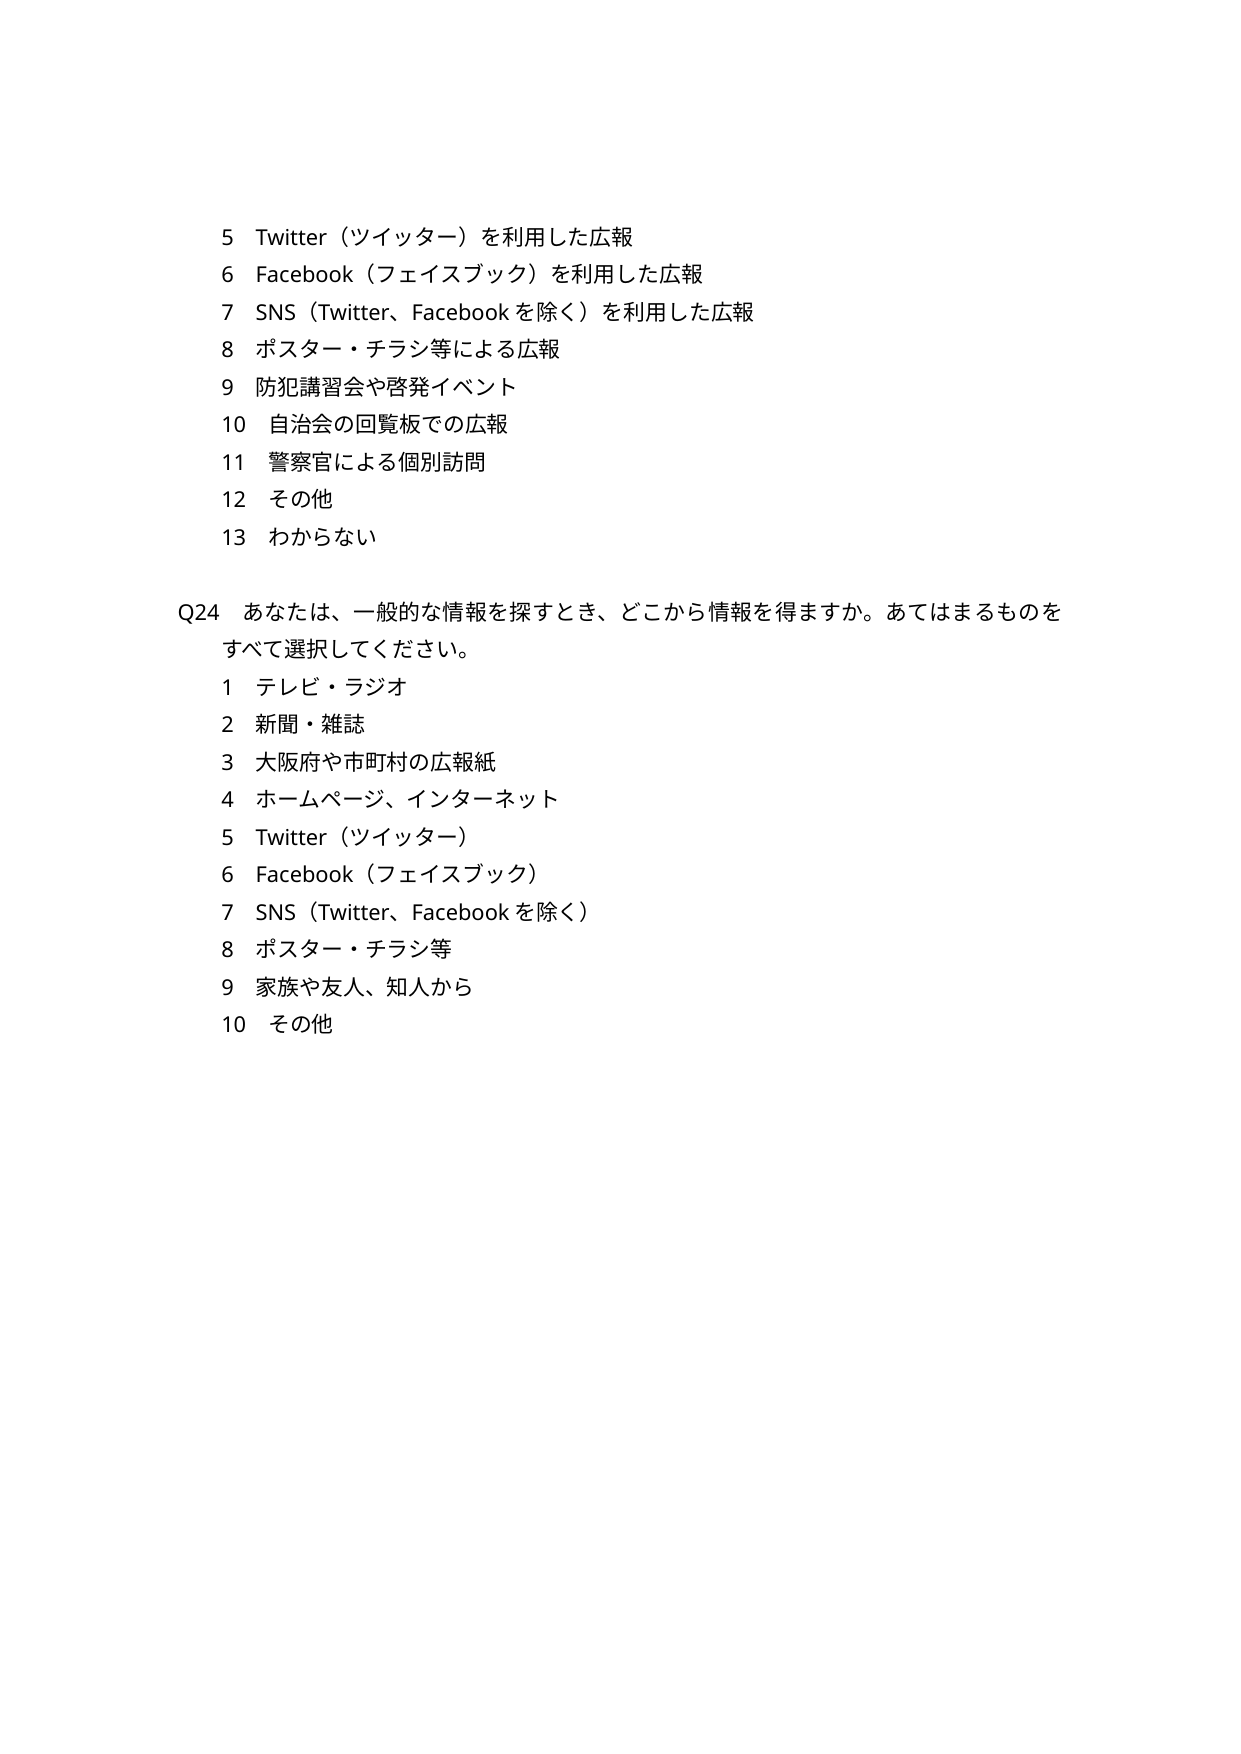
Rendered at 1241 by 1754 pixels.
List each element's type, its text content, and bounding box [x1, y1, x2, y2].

text 13 わからない [177, 517, 1063, 554]
text 7 SNS（Twitter、Facebookを除く） [177, 892, 1063, 929]
text 10 その他 [177, 1004, 1063, 1042]
text 9 家族や友人、知人から [177, 967, 1063, 1004]
text 5 Twitter（ツイッター） [177, 817, 1063, 854]
text 4 ホームページ、インターネット [177, 779, 1063, 817]
text 5 Twitter（ツイッター）を利用した広報 [177, 217, 1063, 254]
text Q24 あなたは、一般的な情報を探すとき、どこから情報を得ますか。あてはまるものをすべて選択してください。 [177, 592, 1063, 667]
text 8 ポスター・チラシ等による広報 [177, 329, 1063, 367]
text 6 Facebook（フェイスブック） [177, 854, 1063, 892]
text 6 Facebook（フェイスブック）を利用した広報 [177, 254, 1063, 292]
text 3 大阪府や市町村の広報紙 [177, 742, 1063, 779]
text 9 防犯講習会や啓発イベント [177, 367, 1063, 404]
text 11 警察官による個別訪問 [177, 442, 1063, 479]
text 1 テレビ・ラジオ [177, 667, 1063, 704]
text 8 ポスター・チラシ等 [177, 929, 1063, 967]
text 7 SNS（Twitter、Facebookを除く）を利用した広報 [177, 292, 1063, 329]
text 2 新聞・雑誌 [177, 704, 1063, 742]
text 12 その他 [177, 479, 1063, 517]
text 10 自治会の回覧板での広報 [177, 404, 1063, 442]
